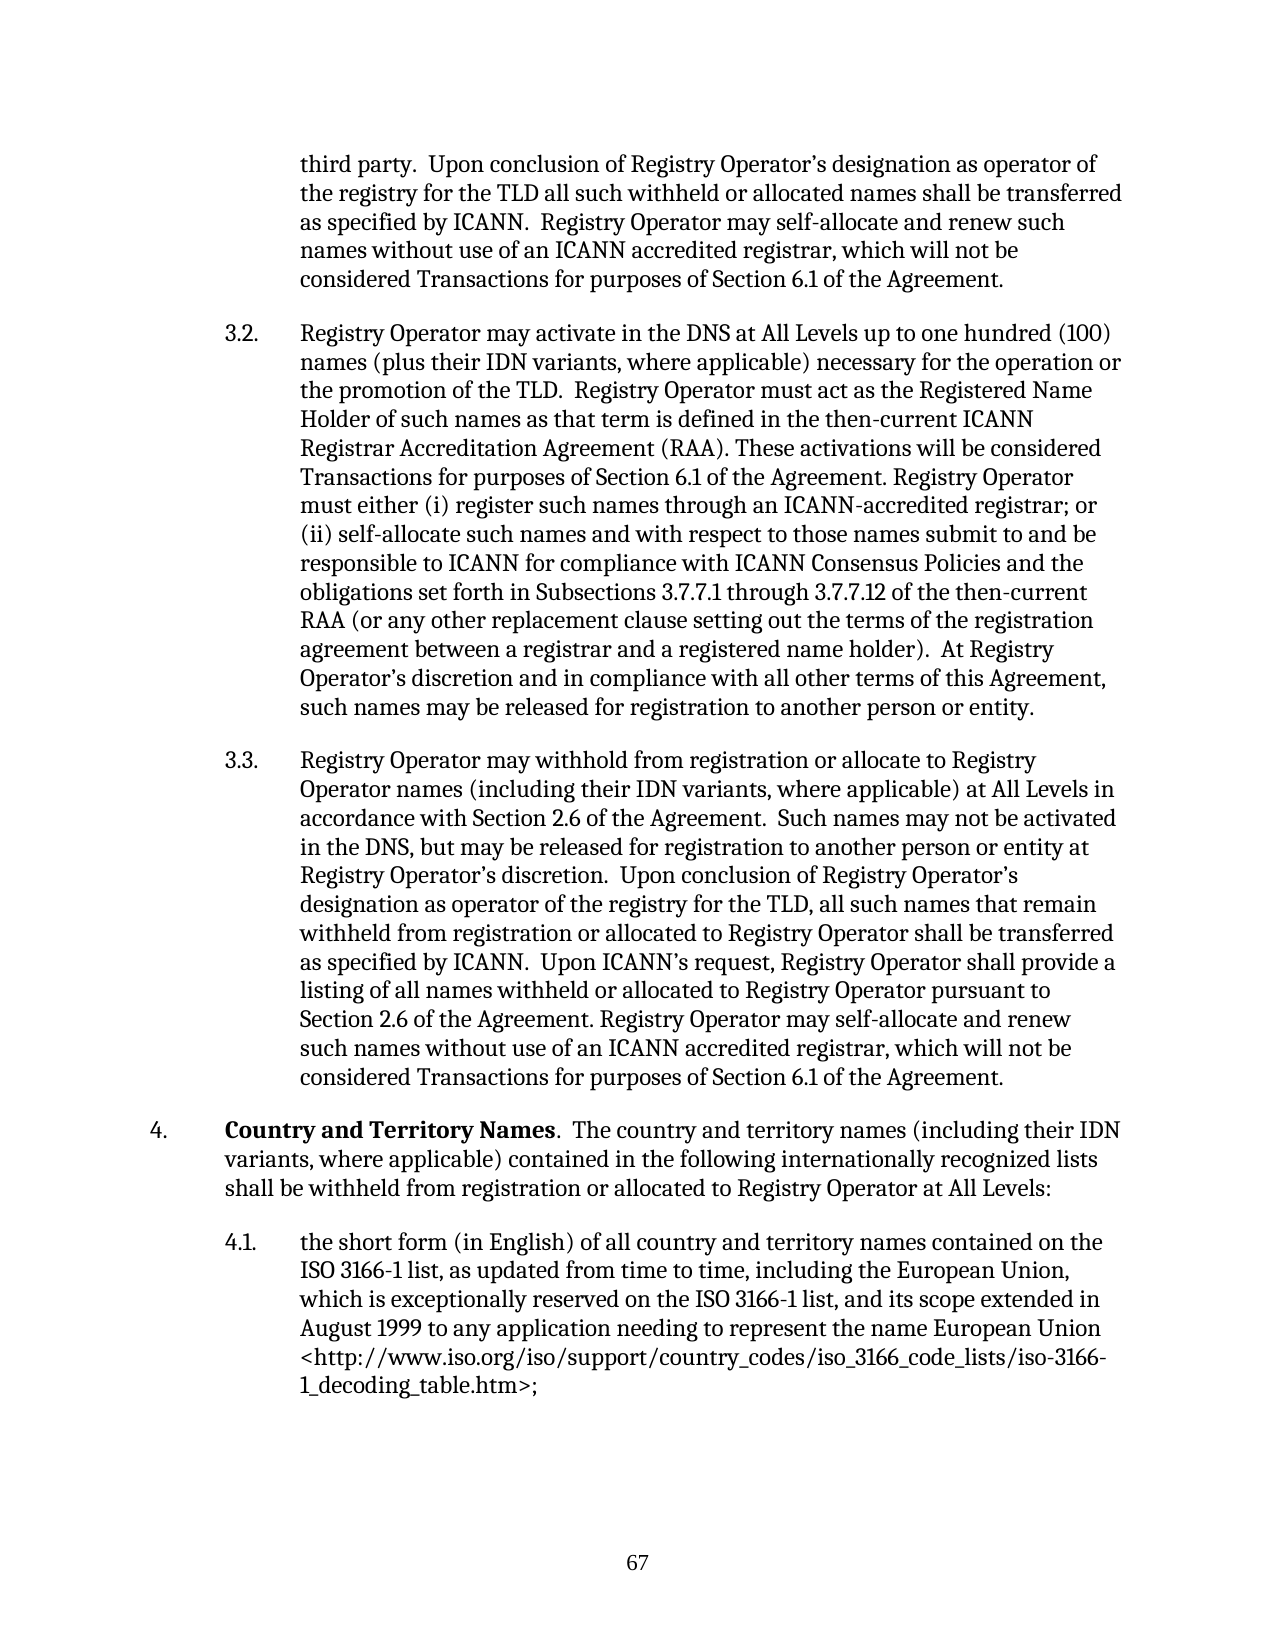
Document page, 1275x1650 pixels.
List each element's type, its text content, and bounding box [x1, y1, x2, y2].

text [225, 150, 1125, 294]
text Registry Operator may withhold from registration or allocate to Registry Operator names (including their IDN variants, where applicable) at All Levels in accordance with Section 2.6 of the Agreement. Such names may not be activated in the DNS, but may be released for registration to another person or entity at Registry Operator’s discretion. Upon conclusion of Registry Operator’s designation as operator of the registry for the TLD, all such names that remain withheld from registration or allocated to Registry Operator shall be transferred as specified by ICANN. Upon ICANN’s request, Registry Operator shall provide a listing of all names withheld or allocated to Registry Operator pursuant to Section 2.6 of the Agreement. Registry Operator may self-allocate and renew such names without use of an ICANN accredited registrar, which will not be considered Transactions for purposes of Section 6.1 of the Agreement. [225, 746, 1125, 1091]
text the short form (in English) of all country and territory names contained on the ISO 3166-1 list, as updated from time to time, including the European Union, which is exceptionally reserved on the ISO 3166-1 list, and its scope extended in August 1999 to any application needing to represent the name European Union <http://www.iso.org/iso/support/country_codes/iso_3166_code_lists/iso-3166-1_decoding_table.htm>; [225, 1227, 1125, 1400]
text Country and Territory Names. The country and territory names (including their IDN variants, where applicable) contained in the following internationally recognized lists shall be withheld from registration or allocated to Registry Operator at All Levels: [150, 1116, 1125, 1202]
text Registry Operator may activate in the DNS at All Levels up to one hundred (100) names (plus their IDN variants, where applicable) necessary for the operation or the promotion of the TLD. Registry Operator must act as the Registered Name Holder of such names as that term is defined in the then-current ICANN Registrar Accreditation Agreement (RAA). These activations will be considered Transactions for purposes of Section 6.1 of the Agreement. Registry Operator must either (i) register such names through an ICANN-accredited registrar; or (ii) self-allocate such names and with respect to those names submit to and be responsible to ICANN for compliance with ICANN Consensus Policies and the obligations set forth in Subsections 3.7.7.1 through 3.7.7.12 of the then-current RAA (or any other replacement clause setting out the terms of the registration agreement between a registrar and a registered name holder). At Registry Operator’s discretion and in compliance with all other terms of this Agreement, such names may be released for registration to another person or entity. [225, 319, 1125, 721]
